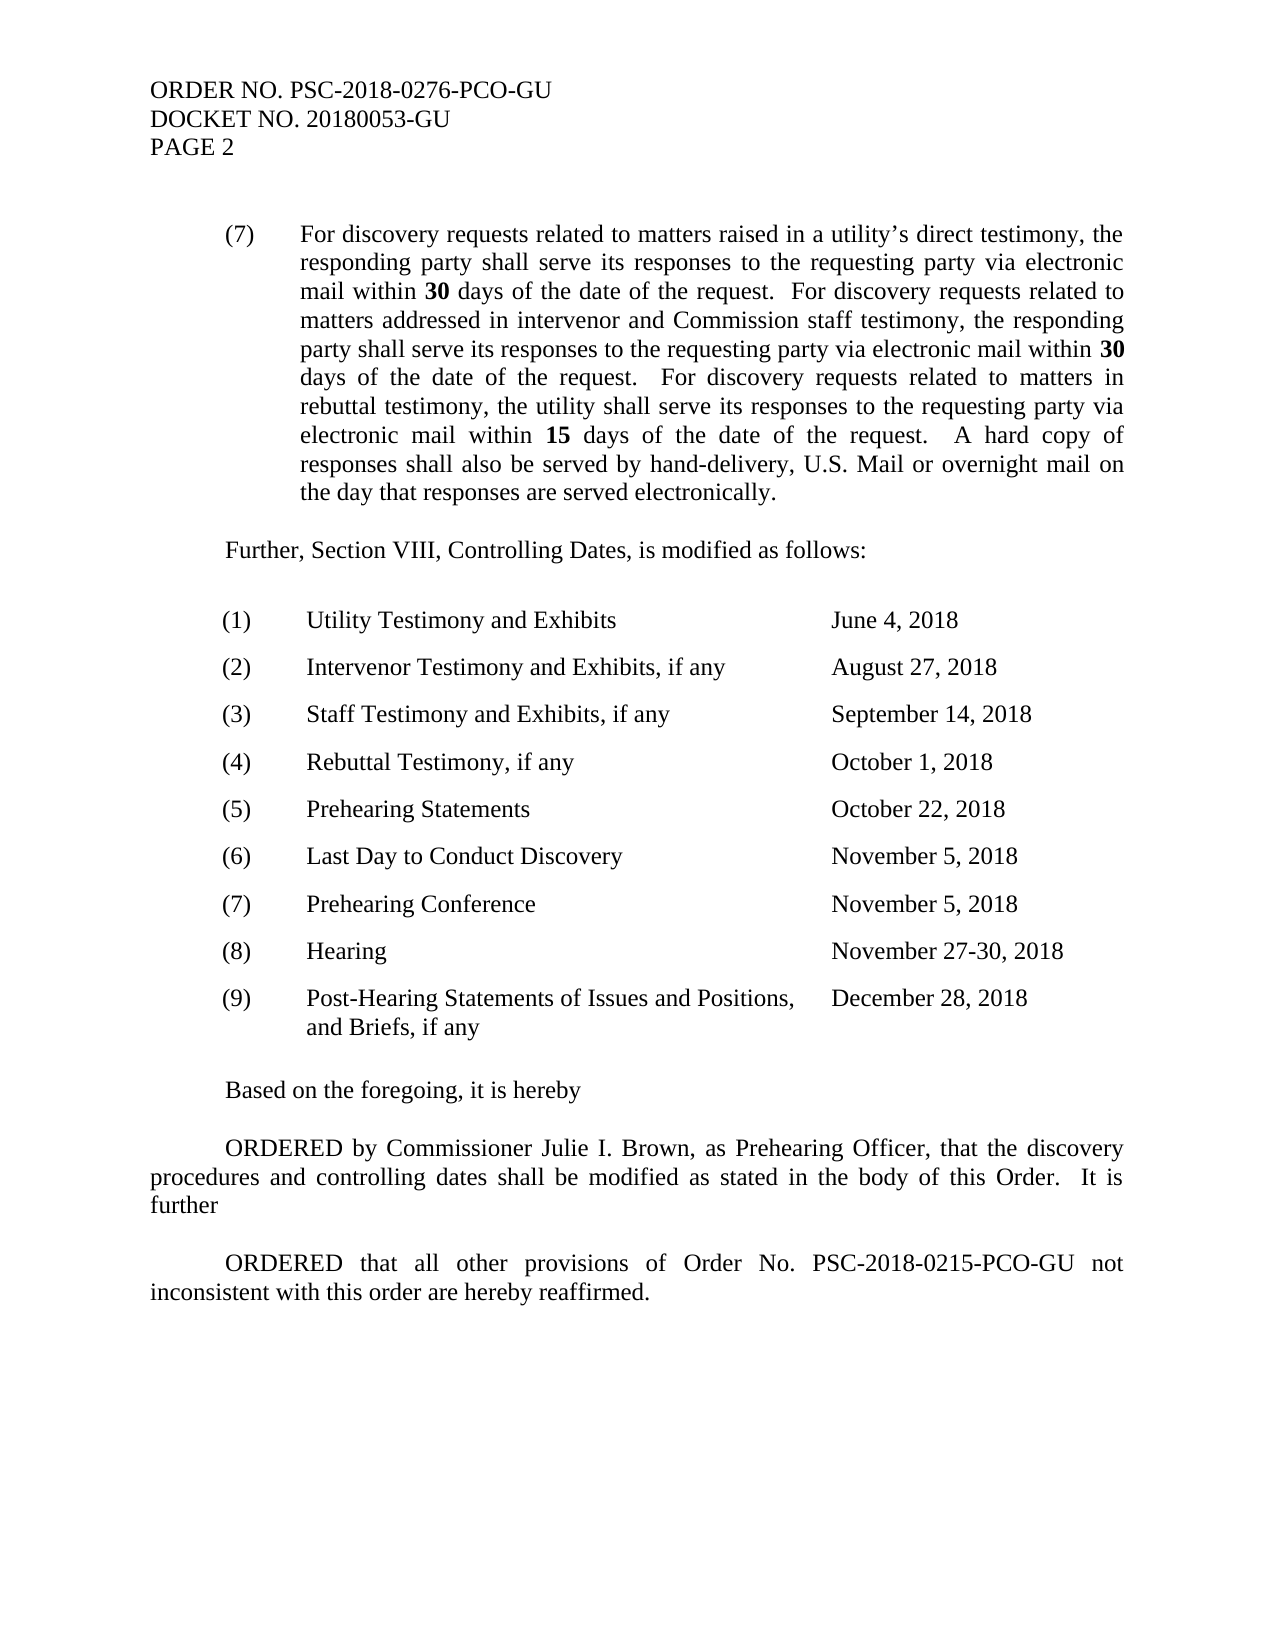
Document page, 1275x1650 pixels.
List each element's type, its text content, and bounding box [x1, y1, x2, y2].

table_cell September 14, 2018 [819, 687, 1184, 734]
table_cell (3) [209, 687, 294, 734]
table_cell Prehearing Statements [294, 782, 819, 829]
table_cell (4) [209, 734, 294, 782]
table_cell November 27-30, 2018 [819, 924, 1184, 971]
table_cell Staff Testimony and Exhibits, if any [294, 687, 819, 734]
table_cell Intervenor Testimony and Exhibits, if any [294, 640, 819, 687]
table_cell October 22, 2018 [819, 782, 1184, 829]
text (7) For discovery requests related to matters raised in a utility’s direct testimony, the responding party shall serve its responses to the requesting party via electronic mail within 30 days of the date of the request. For discovery requests related to matters addressed in intervenor and Commission staff testimony, the responding party shall serve its responses to the requesting party via electronic mail within 30 days of the date of the request. For discovery requests related to matters in rebuttal testimony, the utility shall serve its responses to the requesting party via electronic mail within 15 days of the date of the request. A hard copy of responses shall also be served by hand-delivery, U.S. Mail or overnight mail on the day that responses are served electronically. [225, 219, 1125, 506]
table_cell November 5, 2018 [819, 829, 1184, 876]
table_cell (5) [209, 782, 294, 829]
table_cell (7) [209, 876, 294, 923]
table_cell Post-Hearing Statements of Issues and Positions, and Briefs, if any [294, 971, 819, 1047]
text ORDERED that all other provisions of Order No. PSC-2018-0215-PCO-GU not inconsistent with this order are hereby reaffirmed. [150, 1248, 1125, 1306]
table_cell (2) [209, 640, 294, 687]
table_header (1) [209, 593, 294, 640]
table_cell Last Day to Conduct Discovery [294, 829, 819, 876]
table_cell Prehearing Conference [294, 876, 819, 923]
table_cell August 27, 2018 [819, 640, 1184, 687]
table_cell December 28, 2018 [819, 971, 1184, 1047]
table_cell (9) [209, 971, 294, 1047]
table_header Utility Testimony and Exhibits [294, 593, 819, 640]
text Further, Section VIII, Controlling Dates, is modified as follows: [150, 535, 1125, 564]
table_header June 4, 2018 [819, 593, 1184, 640]
text Based on the foregoing, it is hereby [150, 1076, 1125, 1104]
table_cell (8) [209, 924, 294, 971]
table_cell Hearing [294, 924, 819, 971]
table_cell October 1, 2018 [819, 734, 1184, 782]
table_cell (6) [209, 829, 294, 876]
text ORDERED by Commissioner Julie I. Brown, as Prehearing Officer, that the discovery procedures and controlling dates shall be modified as stated in the body of this Order. It is further [150, 1133, 1125, 1219]
table_cell November 5, 2018 [819, 876, 1184, 923]
table_cell Rebuttal Testimony, if any [294, 734, 819, 782]
